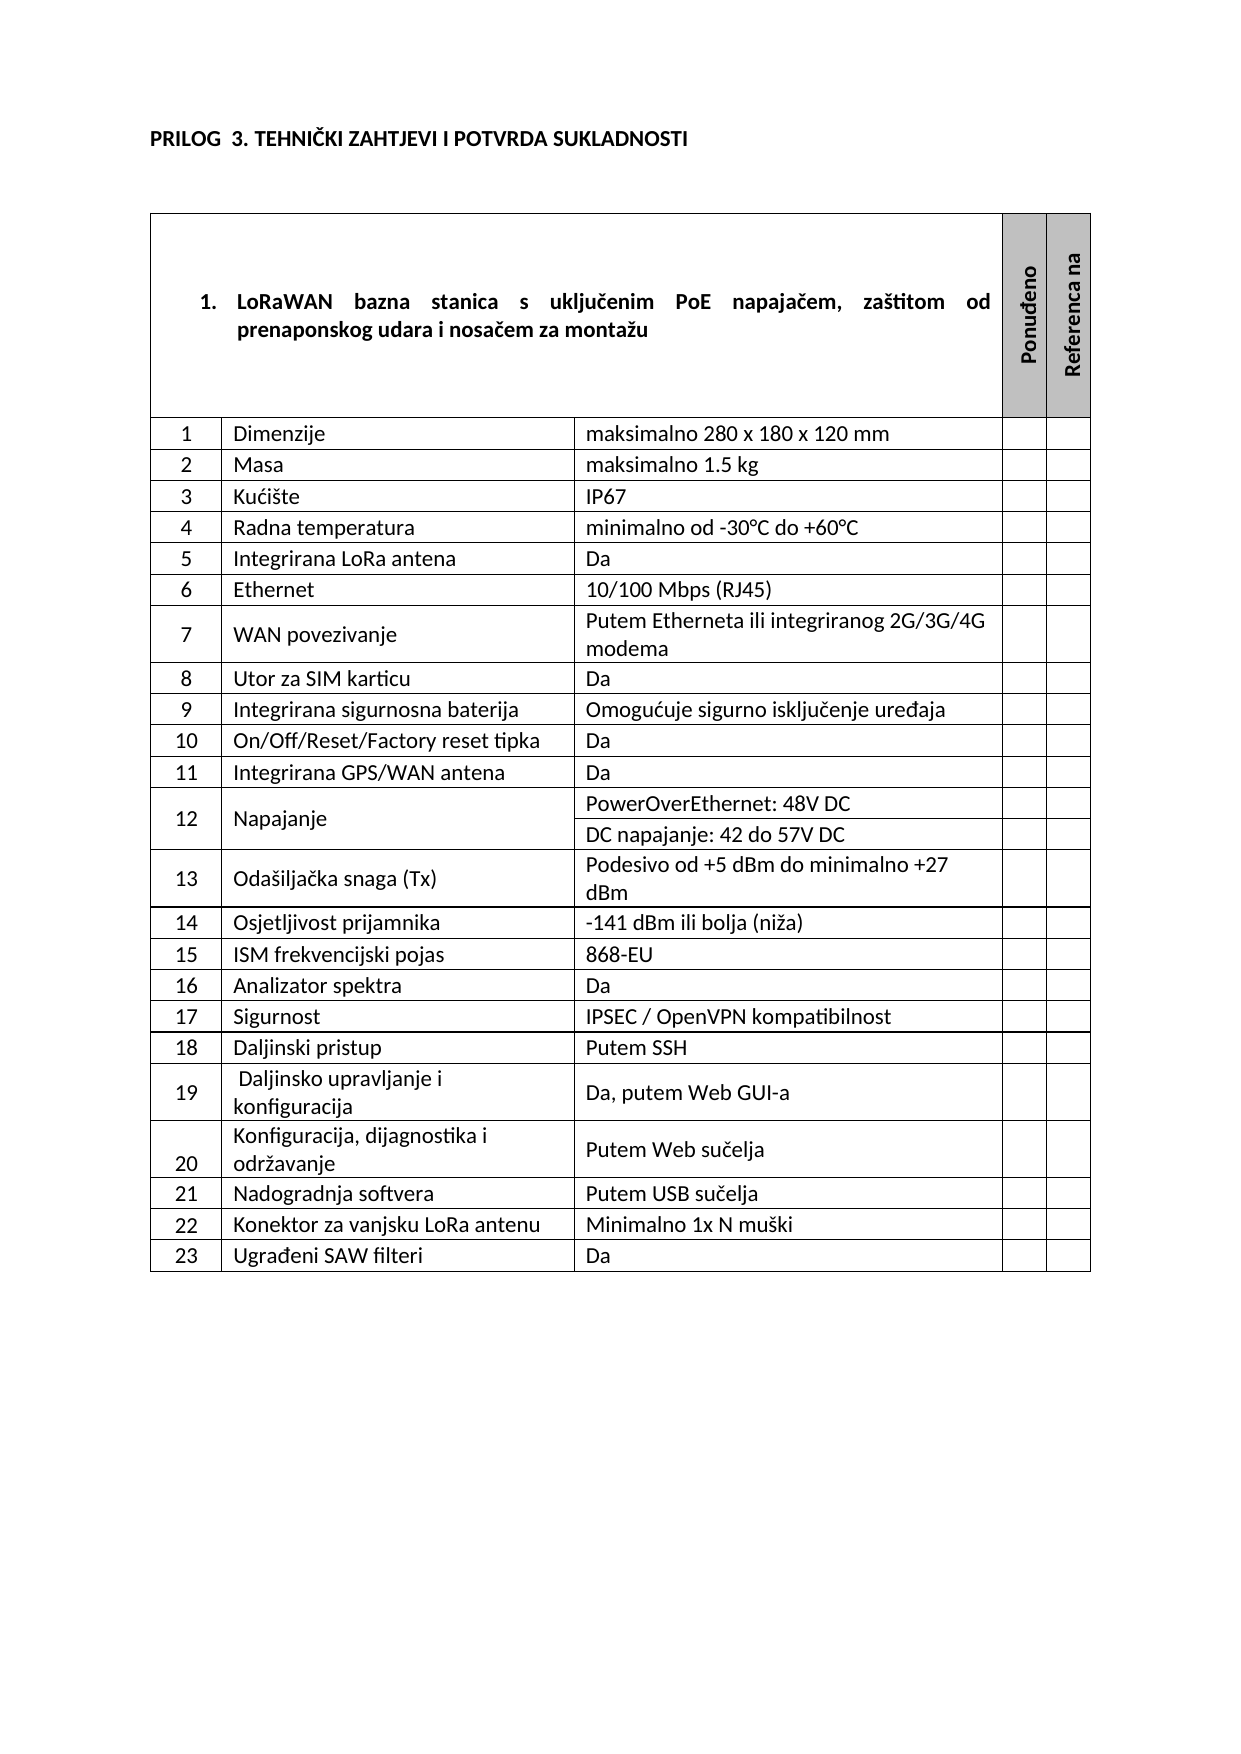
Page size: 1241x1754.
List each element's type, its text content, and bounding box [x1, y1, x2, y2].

table_cell [1047, 1209, 1090, 1239]
table_cell [1047, 970, 1090, 1000]
table_cell [1047, 1178, 1090, 1208]
table_cell [1047, 512, 1090, 542]
table_cell -141 dBm ili bolja (niža) [575, 908, 1002, 938]
table_cell [1003, 606, 1046, 662]
table_cell [1003, 1209, 1046, 1239]
table_cell [1003, 418, 1046, 448]
table_header LoRaWAN bazna stanica s uključenim PoE napajačem, zaštitom od prenaponskog udara i nosačem za montažu [151, 214, 1002, 417]
table_cell 18 [151, 1033, 221, 1063]
table_cell 3 [151, 481, 221, 511]
table_cell Da [575, 970, 1002, 1000]
table_cell [1047, 694, 1090, 724]
table_cell 15 [151, 939, 221, 969]
table_cell Osjetljivost prijamnika [222, 908, 574, 938]
table_cell Konektor za vanjsku LoRa antenu [222, 1209, 574, 1239]
table_cell [1003, 663, 1046, 693]
table_cell [1047, 1240, 1090, 1271]
table_cell [1003, 575, 1046, 605]
table_cell [1047, 850, 1090, 906]
table_cell 1 [151, 418, 221, 448]
table_cell 20 [151, 1121, 221, 1177]
table_cell 17 [151, 1001, 221, 1031]
table_cell PowerOverEthernet: 48V DC [575, 788, 1002, 818]
table_cell Analizator spektra [222, 970, 574, 1000]
table_cell [1003, 757, 1046, 787]
table_cell IPSEC / OpenVPN kompatibilnost [575, 1001, 1002, 1031]
table_cell [1003, 512, 1046, 542]
table_cell [1003, 543, 1046, 573]
table_cell [1003, 1033, 1046, 1063]
table_cell Daljinsko upravljanje i konfiguracija [222, 1064, 574, 1120]
table_cell Da [575, 543, 1002, 573]
table_cell 11 [151, 757, 221, 787]
table_cell Kućište [222, 481, 574, 511]
table_cell Nadogradnja softvera [222, 1178, 574, 1208]
table_cell [1003, 1178, 1046, 1208]
table_cell 9 [151, 694, 221, 724]
table_cell 13 [151, 850, 221, 906]
table_cell Napajanje [222, 788, 574, 849]
table_cell [1047, 1121, 1090, 1177]
table_cell Putem Etherneta ili integriranog 2G/3G/4G modema [575, 606, 1002, 662]
table_cell Da [575, 725, 1002, 756]
table_cell Da [575, 1240, 1002, 1271]
table_cell On/Off/Reset/Factory reset tipka [222, 725, 574, 756]
table_cell [1003, 725, 1046, 756]
table_cell [1003, 939, 1046, 969]
table_cell Konfiguracija, dijagnostika i održavanje [222, 1121, 574, 1177]
table_cell 4 [151, 512, 221, 542]
table_cell [1003, 788, 1046, 818]
table_cell [1047, 606, 1090, 662]
table_cell Podesivo od +5 dBm do minimalno +27 dBm [575, 850, 1002, 906]
table_cell [1047, 1001, 1090, 1031]
table_cell [1047, 450, 1090, 480]
table_cell [1047, 819, 1090, 849]
table_cell [1003, 694, 1046, 724]
table_cell WAN povezivanje [222, 606, 574, 662]
table_cell 5 [151, 543, 221, 573]
table_cell 23 [151, 1240, 221, 1271]
table_cell [1047, 725, 1090, 756]
table_header Referenca na tehničku dokumentaciju [1047, 214, 1090, 417]
table_cell [1047, 788, 1090, 818]
table_cell [1003, 1064, 1046, 1120]
table_cell 14 [151, 908, 221, 938]
table_cell Integrirana GPS/WAN antena [222, 757, 574, 787]
table_cell [1047, 908, 1090, 938]
table_cell Da [575, 757, 1002, 787]
table_cell Da, putem Web GUI-a [575, 1064, 1002, 1120]
table_cell Radna temperatura [222, 512, 574, 542]
table_cell [1003, 908, 1046, 938]
text PRILOG 3. TEHNIČKI ZAHTJEVI I POTVRDA SUKLADNOSTI [150, 124, 1090, 152]
table_cell 2 [151, 450, 221, 480]
table_cell [1003, 481, 1046, 511]
table_cell Putem SSH [575, 1033, 1002, 1063]
table_cell maksimalno 1.5 kg [575, 450, 1002, 480]
table_cell 12 [151, 788, 221, 849]
table_cell 7 [151, 606, 221, 662]
table_cell [1003, 450, 1046, 480]
table_cell [1003, 970, 1046, 1000]
table_cell Masa [222, 450, 574, 480]
table_cell DC napajanje: 42 do 57V DC [575, 819, 1002, 849]
table_cell 10/100 Mbps (RJ45) [575, 575, 1002, 605]
table_cell Minimalno 1x N muški [575, 1209, 1002, 1239]
table_cell minimalno od -30°C do +60°C [575, 512, 1002, 542]
table_cell 868-EU [575, 939, 1002, 969]
table_cell 10 [151, 725, 221, 756]
table_cell Sigurnost [222, 1001, 574, 1031]
table_header Ponuđeno zadovoljava traženo (DA/NE) [1003, 214, 1046, 417]
table_cell [1047, 418, 1090, 448]
table_cell 19 [151, 1064, 221, 1120]
table_cell Putem USB sučelja [575, 1178, 1002, 1208]
table_cell Putem Web sučelja [575, 1121, 1002, 1177]
table_cell [1047, 757, 1090, 787]
table_cell Integrirana sigurnosna baterija [222, 694, 574, 724]
table_cell Dimenzije [222, 418, 574, 448]
table_cell 6 [151, 575, 221, 605]
table_cell maksimalno 280 x 180 x 120 mm [575, 418, 1002, 448]
table_cell ISM frekvencijski pojas [222, 939, 574, 969]
table_cell [1047, 543, 1090, 573]
table_cell Utor za SIM karticu [222, 663, 574, 693]
table_cell 16 [151, 970, 221, 1000]
table_cell Da [575, 663, 1002, 693]
table_cell 21 [151, 1178, 221, 1208]
table_cell Ugrađeni SAW filteri [222, 1240, 574, 1271]
table_cell [1047, 1033, 1090, 1063]
table_cell [1003, 819, 1046, 849]
table_cell [1003, 850, 1046, 906]
table_cell Odašiljačka snaga (Tx) [222, 850, 574, 906]
table_cell [1047, 575, 1090, 605]
table_cell 22 [151, 1209, 221, 1239]
table_cell [1047, 939, 1090, 969]
table_cell [1047, 481, 1090, 511]
table_cell Integrirana LoRa antena [222, 543, 574, 573]
table_cell [1047, 1064, 1090, 1120]
table_cell Ethernet [222, 575, 574, 605]
table_cell Daljinski pristup [222, 1033, 574, 1063]
table_cell IP67 [575, 481, 1002, 511]
table_cell [1047, 663, 1090, 693]
table_cell [1003, 1240, 1046, 1271]
table_cell 8 [151, 663, 221, 693]
table_cell [1003, 1001, 1046, 1031]
table_cell Omogućuje sigurno isključenje uređaja [575, 694, 1002, 724]
table_cell [1003, 1121, 1046, 1177]
